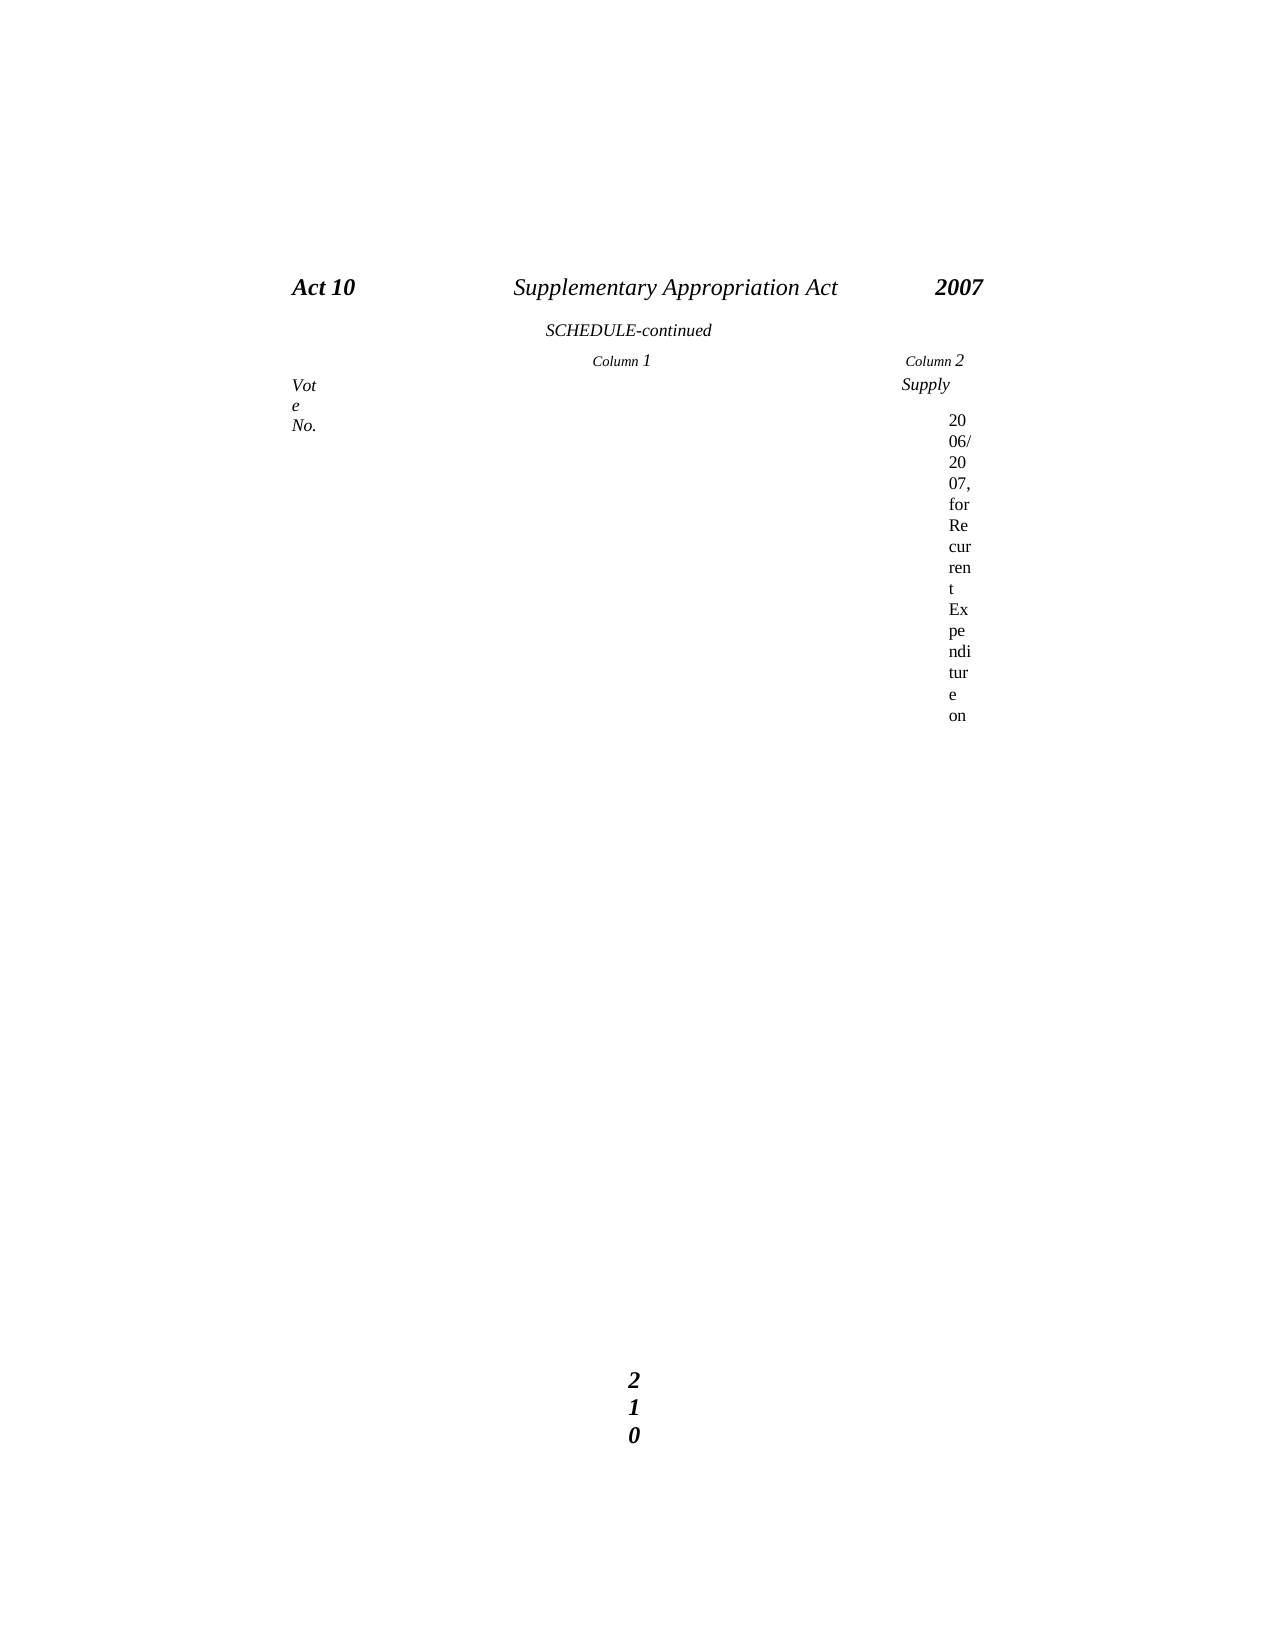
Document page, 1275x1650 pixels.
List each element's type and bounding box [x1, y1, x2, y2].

list [901, 410, 974, 725]
